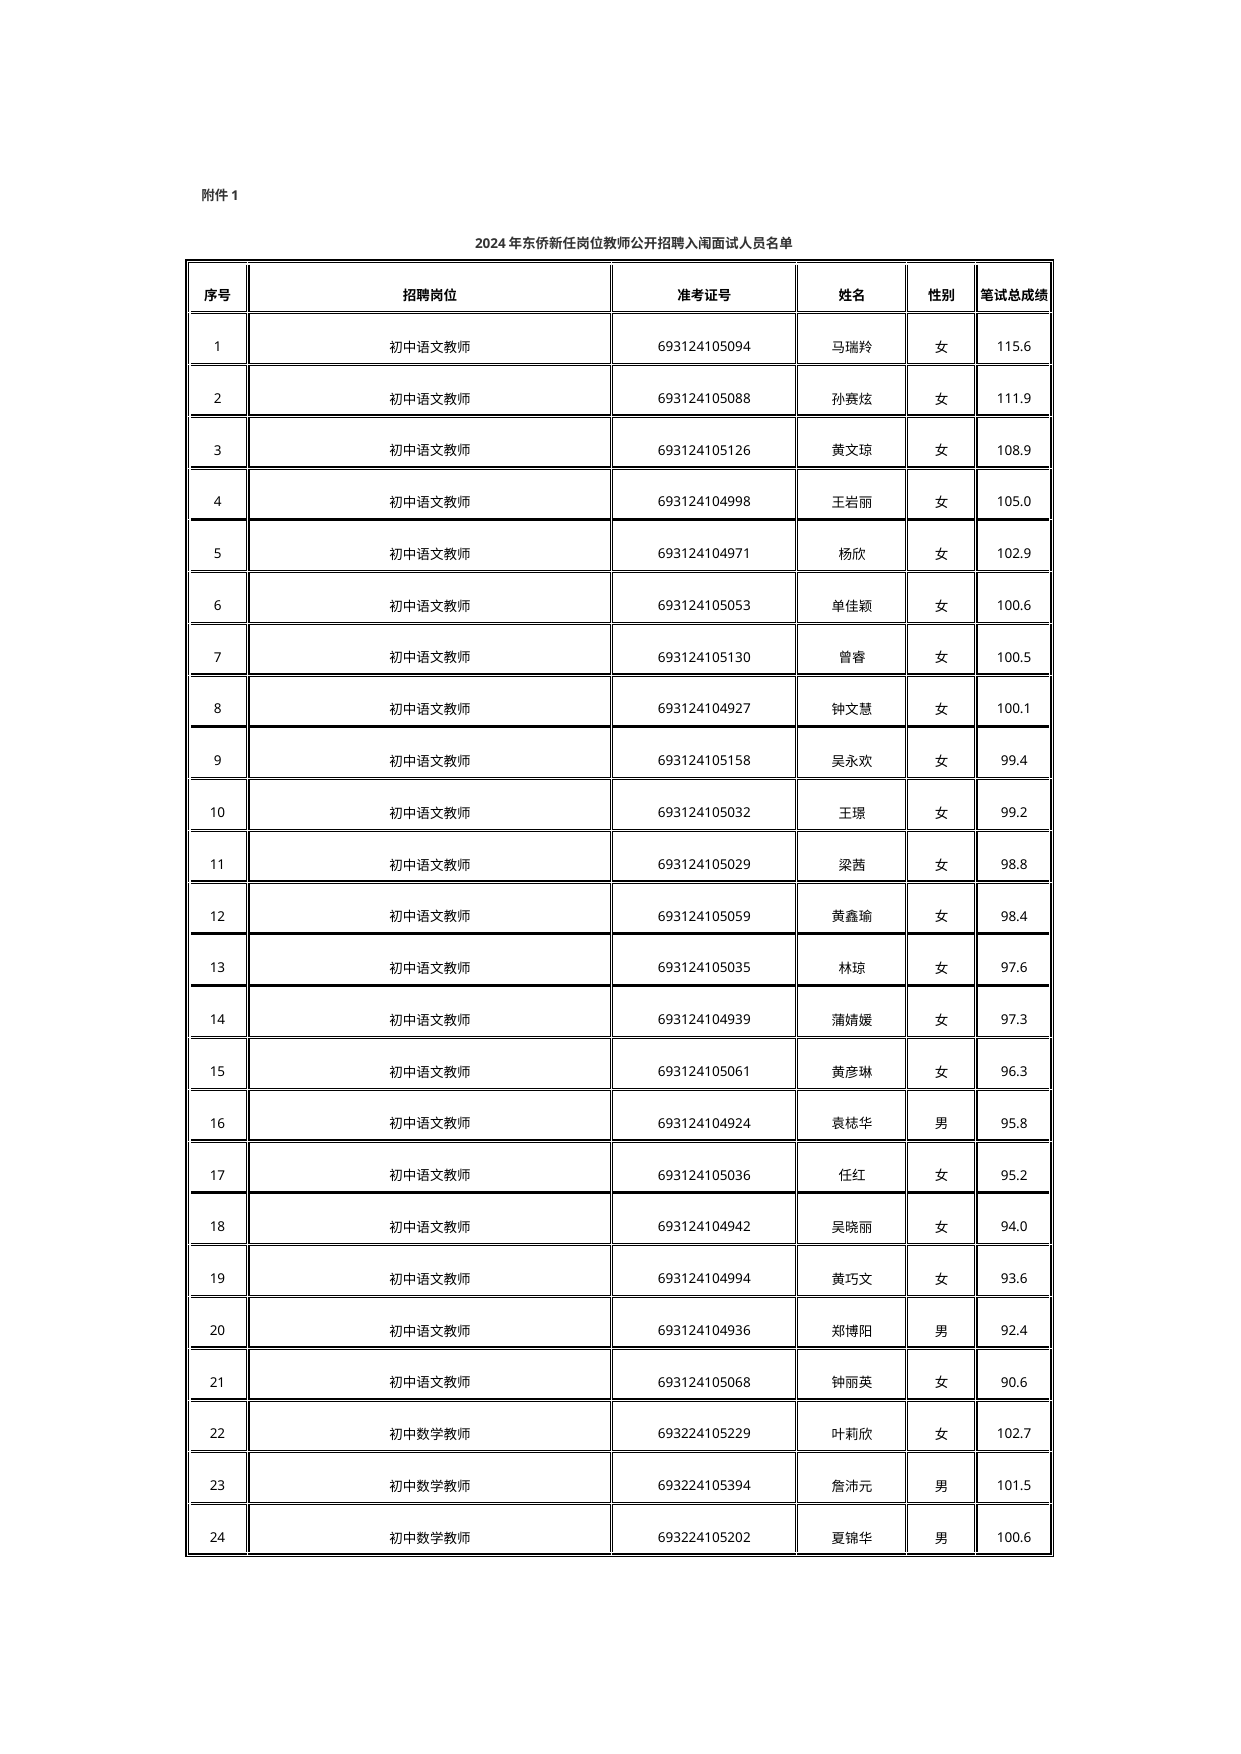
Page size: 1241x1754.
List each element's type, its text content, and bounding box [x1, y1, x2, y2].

table_cell 9 [189, 725, 246, 777]
table_cell 女 [908, 1350, 974, 1398]
table_cell 17 [189, 1139, 246, 1191]
table_cell 初中语文教师 [250, 1194, 610, 1243]
table_cell 初中语文教师 [250, 625, 610, 673]
table_cell 杨欣 [798, 521, 905, 570]
table_header 性别 [907, 261, 976, 311]
table_cell 1 [187, 311, 248, 363]
table_cell 2 [187, 363, 248, 414]
table_cell 693124104942 [613, 1194, 795, 1243]
table_cell 初中语文教师 [250, 1091, 610, 1139]
table_cell 男 [908, 1453, 974, 1502]
table_cell 女 [908, 832, 974, 880]
table_cell 初中语文教师 [250, 728, 610, 777]
table_header 招聘岗位 [248, 263, 612, 311]
table_cell 693124104936 [613, 1298, 795, 1346]
table_cell 吴晓丽 [798, 1194, 905, 1243]
table_cell 6 [187, 570, 248, 621]
table_cell 女 [908, 521, 974, 570]
table_cell 99.2 [976, 777, 1052, 828]
table_cell 101.5 [976, 1450, 1052, 1502]
table_cell 初中语文教师 [250, 1246, 610, 1294]
table_cell 100.6 [976, 1502, 1052, 1553]
table_cell 693124105059 [613, 884, 795, 932]
table_cell 男 [908, 1298, 974, 1346]
table_cell 王岩丽 [798, 470, 905, 518]
table_cell 100.1 [978, 673, 1051, 725]
table_cell 初中语文教师 [250, 1143, 610, 1191]
table_cell 98.4 [978, 880, 1051, 932]
table_cell 693124104998 [613, 470, 795, 518]
table_cell 5 [187, 518, 246, 570]
table_cell 96.3 [976, 1036, 1052, 1087]
table_cell 女 [908, 935, 974, 984]
table_cell 693224105394 [613, 1453, 795, 1502]
table_cell 10 [187, 777, 248, 828]
table_cell 97.6 [978, 932, 1050, 984]
table_cell 98.8 [978, 829, 1051, 880]
table_cell 初中语文教师 [250, 366, 610, 414]
table_cell 初中语文教师 [250, 780, 610, 828]
table_cell 12 [189, 880, 246, 932]
table_cell 女 [908, 987, 974, 1036]
table_cell 女 [908, 1246, 974, 1294]
table_cell 初中语文教师 [250, 884, 610, 932]
table_cell 693124104927 [613, 677, 795, 725]
table_cell 女 [908, 1194, 974, 1243]
table_cell 初中语文教师 [250, 521, 610, 570]
table_cell 女 [908, 1402, 974, 1450]
table_cell 初中语文教师 [250, 573, 610, 621]
table_cell 孙赛炫 [798, 366, 905, 414]
table_cell 女 [908, 470, 974, 518]
table_cell 夏锦华 [797, 1505, 907, 1553]
table_cell 693124105130 [613, 625, 795, 673]
table_cell 吴永欢 [798, 728, 905, 777]
table_cell 初中语文教师 [250, 987, 610, 1036]
table_cell 女 [908, 884, 974, 932]
table_cell 11 [189, 829, 246, 880]
table_header 序号 [189, 261, 248, 311]
table_cell 693124105029 [613, 832, 795, 880]
table_cell 100.5 [978, 621, 1051, 673]
table_cell 19 [187, 1243, 248, 1294]
table_cell 20 [189, 1295, 246, 1346]
table_cell 林琼 [798, 935, 905, 984]
table_cell 梁茜 [798, 832, 905, 880]
table_cell 16 [189, 1088, 246, 1139]
table_header 姓名 [797, 263, 907, 311]
table_cell 单佳颖 [798, 573, 905, 621]
table_cell 97.3 [978, 984, 1050, 1036]
table_cell 15 [187, 1036, 248, 1087]
table_cell 4 [189, 466, 246, 518]
table_cell 钟丽英 [798, 1350, 905, 1398]
table_cell 女 [908, 573, 974, 621]
table_cell 105.0 [978, 466, 1051, 518]
table_cell 21 [189, 1346, 246, 1398]
table_cell 女 [908, 780, 974, 828]
table_cell 95.8 [978, 1088, 1051, 1139]
table_cell 黄鑫瑜 [798, 884, 905, 932]
table_cell 王璟 [798, 780, 905, 828]
table_cell 黄彦琳 [798, 1039, 905, 1087]
table_cell 102.7 [978, 1398, 1051, 1450]
table_cell 108.9 [978, 414, 1051, 466]
text 附件1 [187, 178, 1053, 211]
table_cell 女 [908, 728, 974, 777]
table_header 准考证号 [612, 263, 797, 311]
table_cell 100.6 [976, 570, 1052, 621]
table_cell 初中数学教师 [248, 1505, 612, 1553]
table_cell 3 [189, 414, 246, 466]
table_cell 初中语文教师 [250, 832, 610, 880]
table_cell 初中语文教师 [250, 314, 610, 363]
table_cell 693124105068 [613, 1350, 795, 1398]
table_cell 7 [189, 621, 246, 673]
table_cell 女 [908, 366, 974, 414]
table_cell 693124105126 [613, 418, 795, 466]
table_cell 94.0 [978, 1191, 1050, 1243]
table_cell 693124104994 [613, 1246, 795, 1294]
table_cell 102.9 [978, 518, 1052, 570]
table_cell 693124104939 [613, 987, 795, 1036]
table_cell 女 [908, 677, 974, 725]
table_cell 693124105035 [613, 935, 795, 984]
table_cell 詹沛元 [798, 1453, 905, 1502]
table_cell 男 [907, 1502, 976, 1553]
table_cell 115.6 [976, 311, 1052, 363]
table_cell 袁梽华 [798, 1091, 905, 1139]
table_cell 693224105202 [612, 1505, 797, 1553]
table_cell 初中数学教师 [250, 1402, 610, 1450]
table_cell 693124104924 [613, 1091, 795, 1139]
table_cell 女 [908, 1143, 974, 1191]
table_cell 99.4 [978, 725, 1050, 777]
table_cell 女 [908, 314, 974, 363]
table_cell 女 [908, 1039, 974, 1087]
table_cell 22 [189, 1398, 246, 1450]
table_cell 693124105094 [613, 314, 795, 363]
text 2024年东侨新任岗位教师公开招聘入闱面试人员名单 [187, 227, 1053, 259]
table_cell 黄巧文 [798, 1246, 905, 1294]
table_cell 93.6 [976, 1243, 1052, 1294]
table_cell 钟文慧 [798, 677, 905, 725]
table_cell 初中语文教师 [250, 1039, 610, 1087]
table_cell 111.9 [976, 363, 1052, 414]
table_cell 男 [908, 1091, 974, 1139]
table_cell 693124105036 [613, 1143, 795, 1191]
table_cell 曾睿 [798, 625, 905, 673]
table_cell 初中语文教师 [250, 1298, 610, 1346]
table_cell 叶莉欣 [798, 1402, 905, 1450]
table_cell 693124105053 [613, 573, 795, 621]
table_cell 马瑞羚 [798, 314, 905, 363]
table_cell 初中数学教师 [250, 1453, 610, 1502]
table_cell 693124105088 [613, 366, 795, 414]
table_cell 24 [187, 1502, 248, 1553]
table_cell 郑博阳 [798, 1298, 905, 1346]
table_cell 18 [189, 1191, 246, 1243]
table_cell 95.2 [978, 1139, 1051, 1191]
table_cell 14 [189, 984, 246, 1036]
table_cell 初中语文教师 [250, 1350, 610, 1398]
table_cell 693124105032 [613, 780, 795, 828]
table_cell 蒲婧媛 [798, 987, 905, 1036]
table_cell 13 [189, 932, 246, 984]
table_cell 任红 [798, 1143, 905, 1191]
table_cell 92.4 [978, 1295, 1051, 1346]
table_cell 693124105061 [613, 1039, 795, 1087]
table_cell 693124105158 [613, 728, 795, 777]
table_cell 黄文琼 [798, 418, 905, 466]
table_cell 初中语文教师 [250, 677, 610, 725]
table_cell 女 [908, 418, 974, 466]
table_cell 693224105229 [613, 1402, 795, 1450]
table_cell 693124104971 [613, 521, 795, 570]
table_cell 90.6 [978, 1346, 1051, 1398]
table_cell 初中语文教师 [250, 418, 610, 466]
table_cell 初中语文教师 [250, 470, 610, 518]
table_cell 8 [189, 673, 246, 725]
table_cell 23 [187, 1450, 248, 1502]
table_cell 初中语文教师 [250, 935, 610, 984]
table_header 笔试总成绩 [976, 263, 1050, 311]
table_cell 女 [908, 625, 974, 673]
